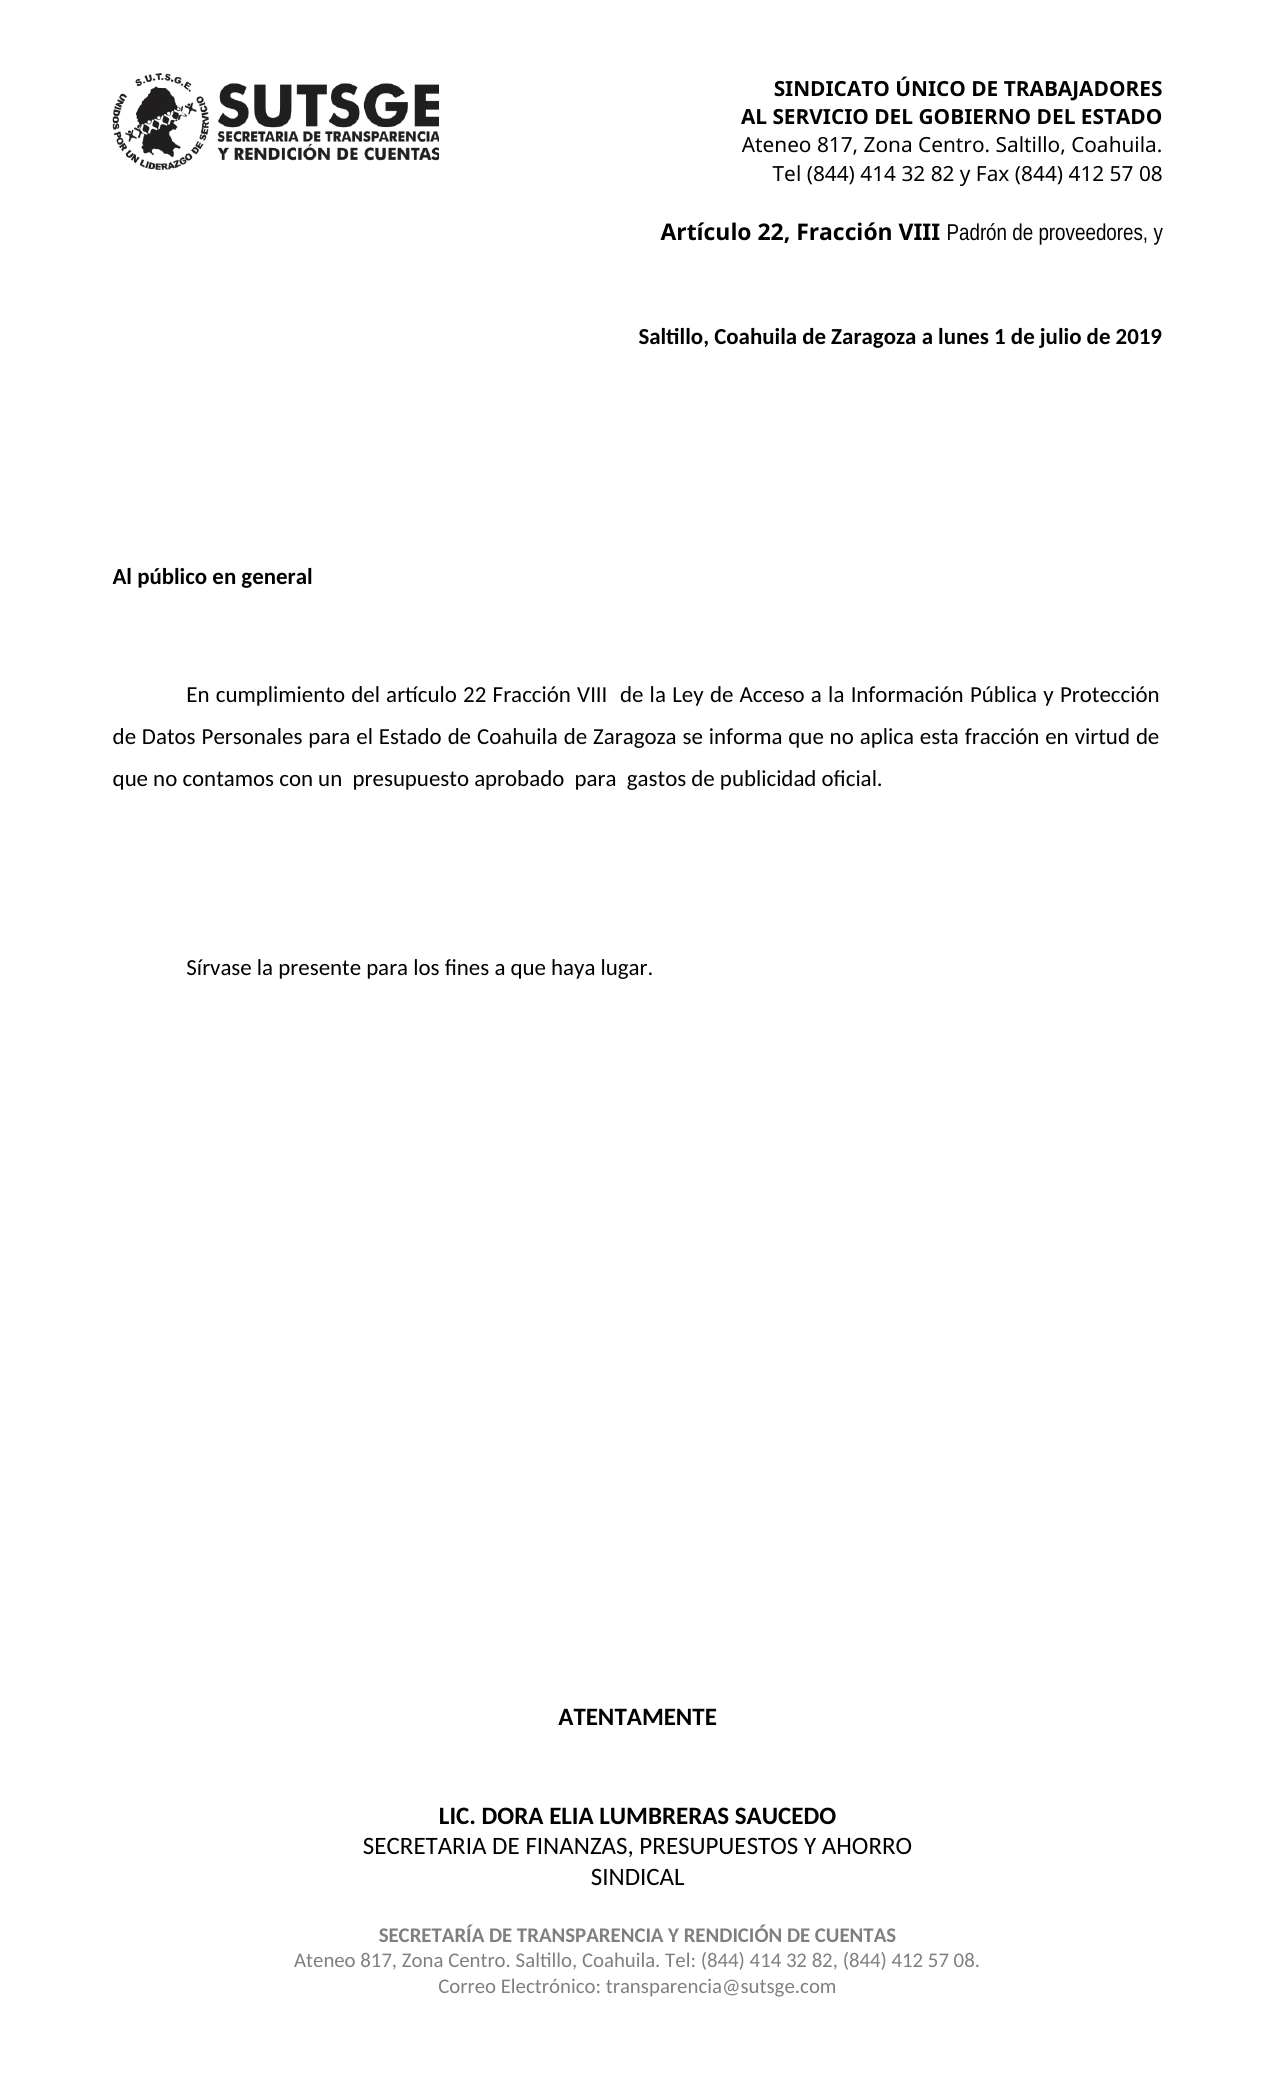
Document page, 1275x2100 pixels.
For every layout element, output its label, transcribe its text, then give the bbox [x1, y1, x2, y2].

text Sírvase la presente para los fines a que haya lugar. [112, 953, 1162, 981]
text Saltillo, Coahuila de Zaragoza a lunes 1 de julio de 2019 [112, 322, 1162, 350]
text Al público en general [112, 563, 1162, 591]
picture [112, 73, 439, 170]
text En cumplimiento del artículo 22 Fracción VIII de la Ley de Acceso a la Información Pública y Protección de Datos Personales para el Estado de Coahuila de Zaragoza se informa que no aplica esta fracción en virtud de que no contamos con un presupuesto aprobado para gastos de publicidad oficial. [112, 680, 1162, 792]
